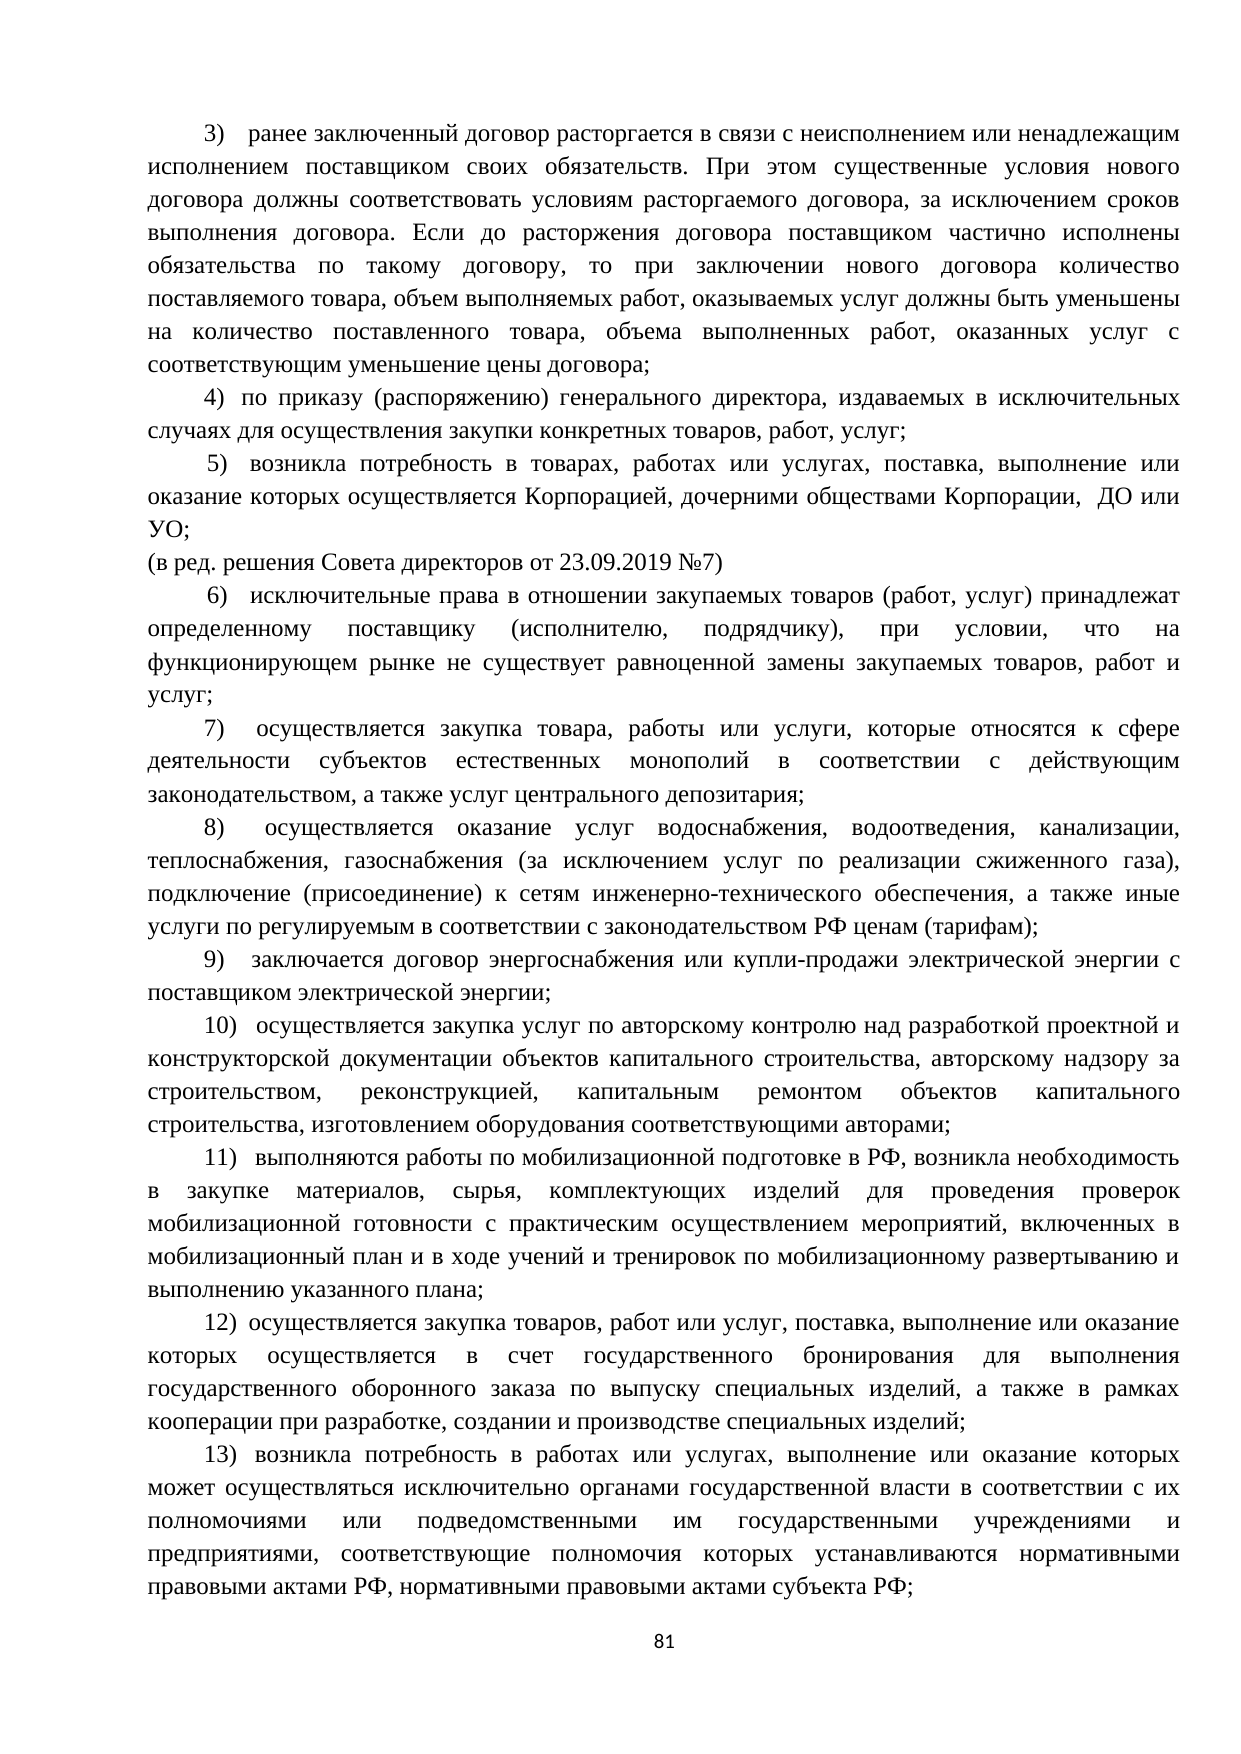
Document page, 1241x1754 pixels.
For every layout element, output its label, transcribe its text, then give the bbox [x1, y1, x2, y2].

list осуществляется закупка товаров, работ или услуг, поставка, выполнение или оказание которых осуществляется в счет государственного бронирования для выполнения государственного оборонного заказа по выпуску специальных изделий, а также в рамках кооперации при разработке, создании и производстве специальных изделий; [147, 1307, 1181, 1435]
list исключительные права в отношении закупаемых товаров (работ, услуг) принадлежат определенному поставщику (исполнителю, подрядчику), при условии, что на функционирующем рынке не существует равноценной замены закупаемых товаров, работ и услуг; [147, 581, 1181, 708]
list выполняются работы по мобилизационной подготовке в РФ, возникла необходимость в закупке материалов, сырья, комплектующих изделий для проведения проверок мобилизационной готовности с практическим осуществлением мероприятий, включенных в мобилизационный план и в ходе учений и тренировок по мобилизационному развертыванию и выполнению указанного плана; [147, 1142, 1181, 1303]
list ранее заключенный договор расторгается в связи с неисполнением или ненадлежащим исполнением поставщиком своих обязательств. При этом существенные условия нового договора должны соответствовать условиям расторгаемого договора, за исключением сроков выполнения договора. Если до расторжения договора поставщиком частично исполнены обязательства по такому договору, то при заключении нового договора количество поставляемого товара, объем выполняемых работ, оказываемых услуг должны быть уменьшены на количество поставленного товара, объема выполненных работ, оказанных услуг с соответствующим уменьшение цены договора; [147, 118, 1181, 378]
list возникла потребность в товарах, работах или услугах, поставка, выполнение или оказание которых осуществляется Корпорацией, дочерними обществами Корпорации, ДО или УО; [147, 448, 1181, 543]
list осуществляется закупка товара, работы или услуги, которые относятся к сфере деятельности субъектов естественных монополий в соответствии с действующим законодательством, а также услуг центрального депозитария; [147, 713, 1181, 807]
text (в ред. решения Совета директоров от 23.09.2019 №7) [147, 547, 1181, 576]
list осуществляется закупка услуг по авторскому контролю над разработкой проектной и конструкторской документации объектов капитального строительства, авторскому надзору за строительством, реконструкцией, капитальным ремонтом объектов капитального строительства, изготовлением оборудования соответствующими авторами; [147, 1010, 1181, 1138]
list заключается договор энергоснабжения или купли-продажи электрической энергии с поставщиком электрической энергии; [147, 944, 1181, 1006]
list осуществляется оказание услуг водоснабжения, водоотведения, канализации, теплоснабжения, газоснабжения (за исключением услуг по реализации сжиженного газа), подключение (присоединение) к сетям инженерно-технического обеспечения, а также иные услуги по регулируемым в соответствии с законодательством РФ ценам (тарифам); [147, 812, 1181, 939]
list по приказу (распоряжению) генерального директора, издаваемых в исключительных случаях для осуществления закупки конкретных товаров, работ, услуг; [147, 382, 1181, 444]
list возникла потребность в работах или услугах, выполнение или оказание которых может осуществляться исключительно органами государственной власти в соответствии с их полномочиями или подведомственными им государственными учреждениями и предприятиями, соответствующие полномочия которых устанавливаются нормативными правовыми актами РФ, нормативными правовыми актами субъекта РФ; [147, 1439, 1181, 1600]
